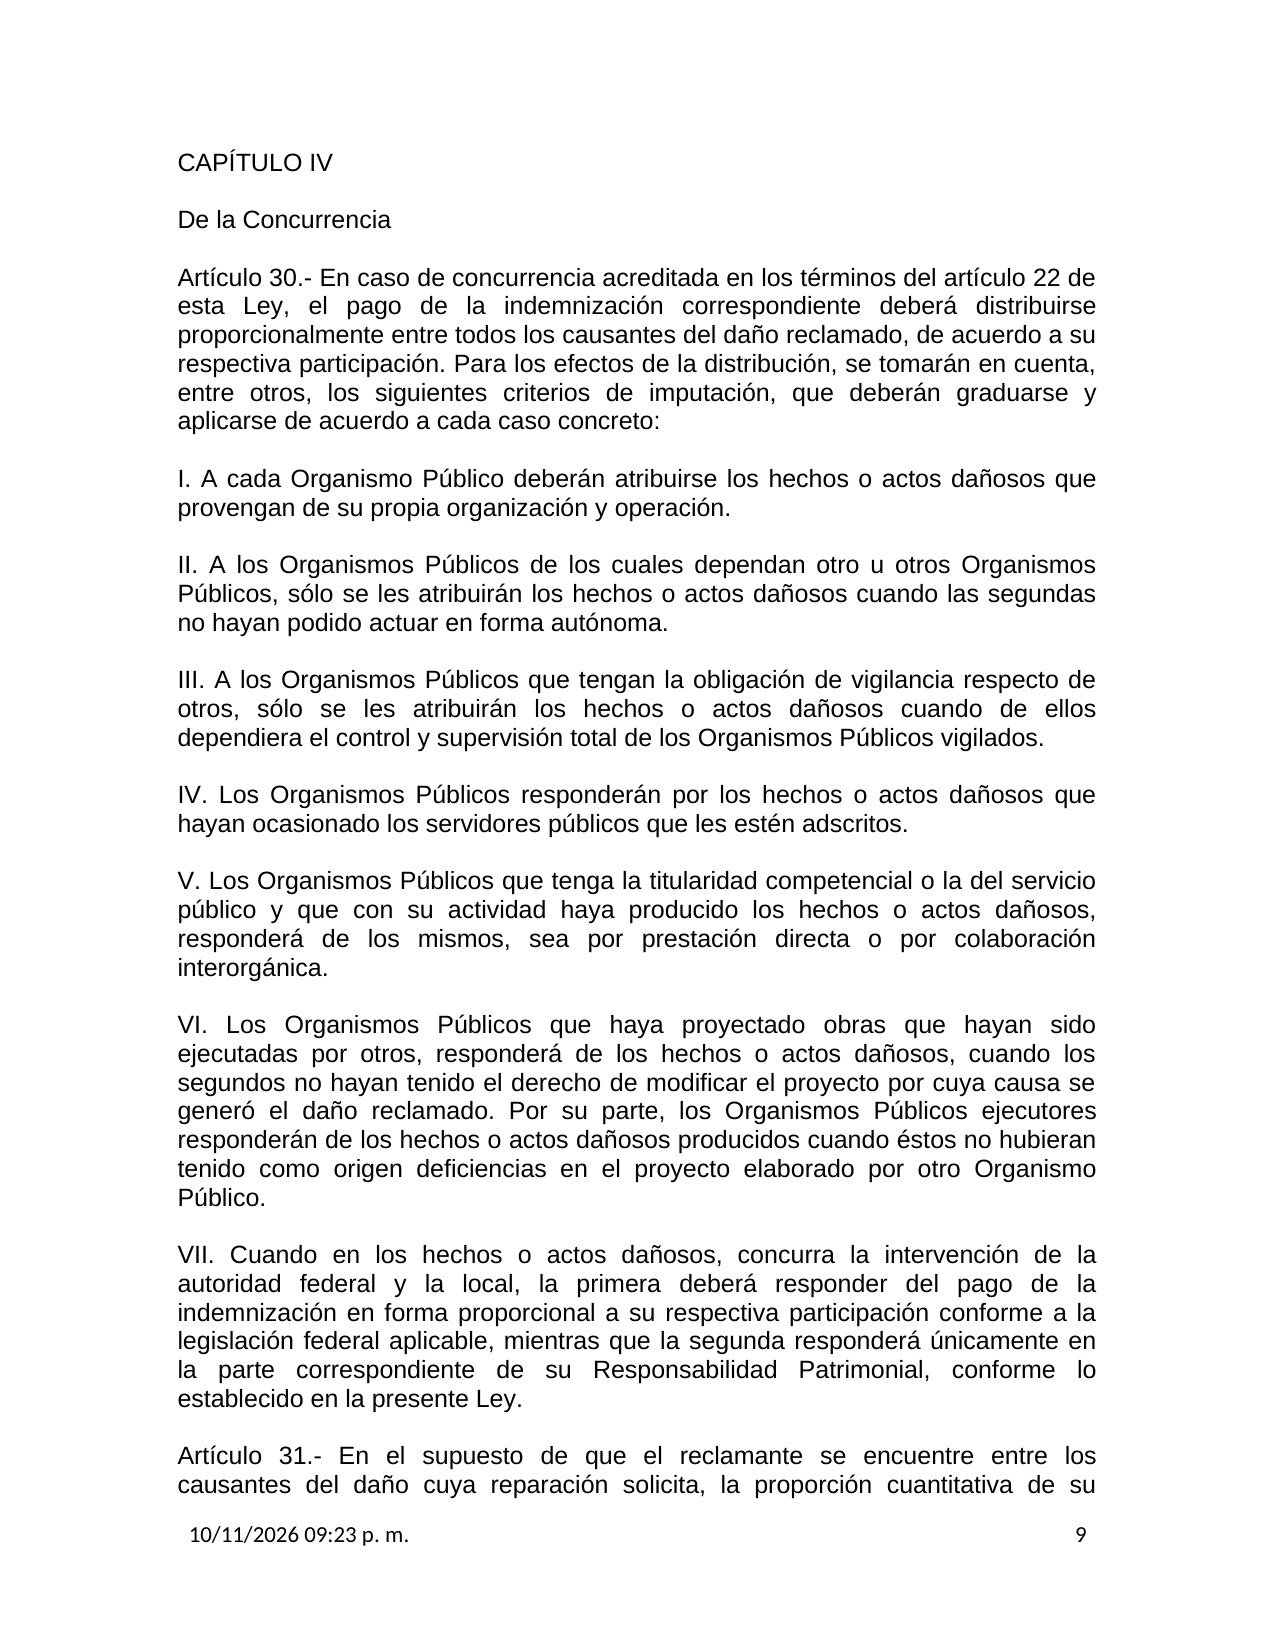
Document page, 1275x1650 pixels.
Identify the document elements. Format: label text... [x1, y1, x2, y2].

text V. Los Organismos Públicos que tenga la titularidad competencial o la del servicio público y que con su actividad haya producido los hechos o actos dañosos, responderá de los mismos, sea por prestación directa o por colaboración interorgánica. [177, 866, 1098, 981]
text CAPÍTULO IV [177, 148, 1098, 176]
text I. A cada Organismo Público deberán atribuirse los hechos o actos dañosos que provengan de su propia organización y operación. [177, 464, 1098, 521]
text IV. Los Organismos Públicos responderán por los hechos o actos dañosos que hayan ocasionado los servidores públicos que les estén adscritos. [177, 780, 1098, 838]
text De la Concurrencia [177, 205, 1098, 234]
text VI. Los Organismos Públicos que haya proyectado obras que hayan sido ejecutadas por otros, responderá de los hechos o actos dañosos, cuando los segundos no hayan tenido el derecho de modificar el proyecto por cuya causa se generó el daño reclamado. Por su parte, los Organismos Públicos ejecutores responderán de los hechos o actos dañosos producidos cuando éstos no hubieran tenido como origen deficiencias en el proyecto elaborado por otro Organismo Público. [177, 1010, 1098, 1211]
text II. A los Organismos Públicos de los cuales dependan otro u otros Organismos Públicos, sólo se les atribuirán los hechos o actos dañosos cuando las segundas no hayan podido actuar en forma autónoma. [177, 550, 1098, 636]
text VII. Cuando en los hechos o actos dañosos, concurra la intervención de la autoridad federal y la local, la primera deberá responder del pago de la indemnización en forma proporcional a su respectiva participación conforme a la legislación federal aplicable, mientras que la segunda responderá únicamente en la parte correspondiente de su Responsabilidad Patrimonial, conforme lo establecido en la presente Ley. [177, 1240, 1098, 1413]
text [177, 1441, 1098, 1499]
text III. A los Organismos Públicos que tengan la obligación de vigilancia respecto de otros, sólo se les atribuirán los hechos o actos dañosos cuando de ellos dependiera el control y supervisión total de los Organismos Públicos vigilados. [177, 665, 1098, 751]
text Artículo 30.- En caso de concurrencia acreditada en los términos del artículo 22 de esta Ley, el pago de la indemnización correspondiente deberá distribuirse proporcionalmente entre todos los causantes del daño reclamado, de acuerdo a su respectiva participación. Para los efectos de la distribución, se tomarán en cuenta, entre otros, los siguientes criterios de imputación, que deberán graduarse y aplicarse de acuerdo a cada caso concreto: [177, 263, 1098, 435]
